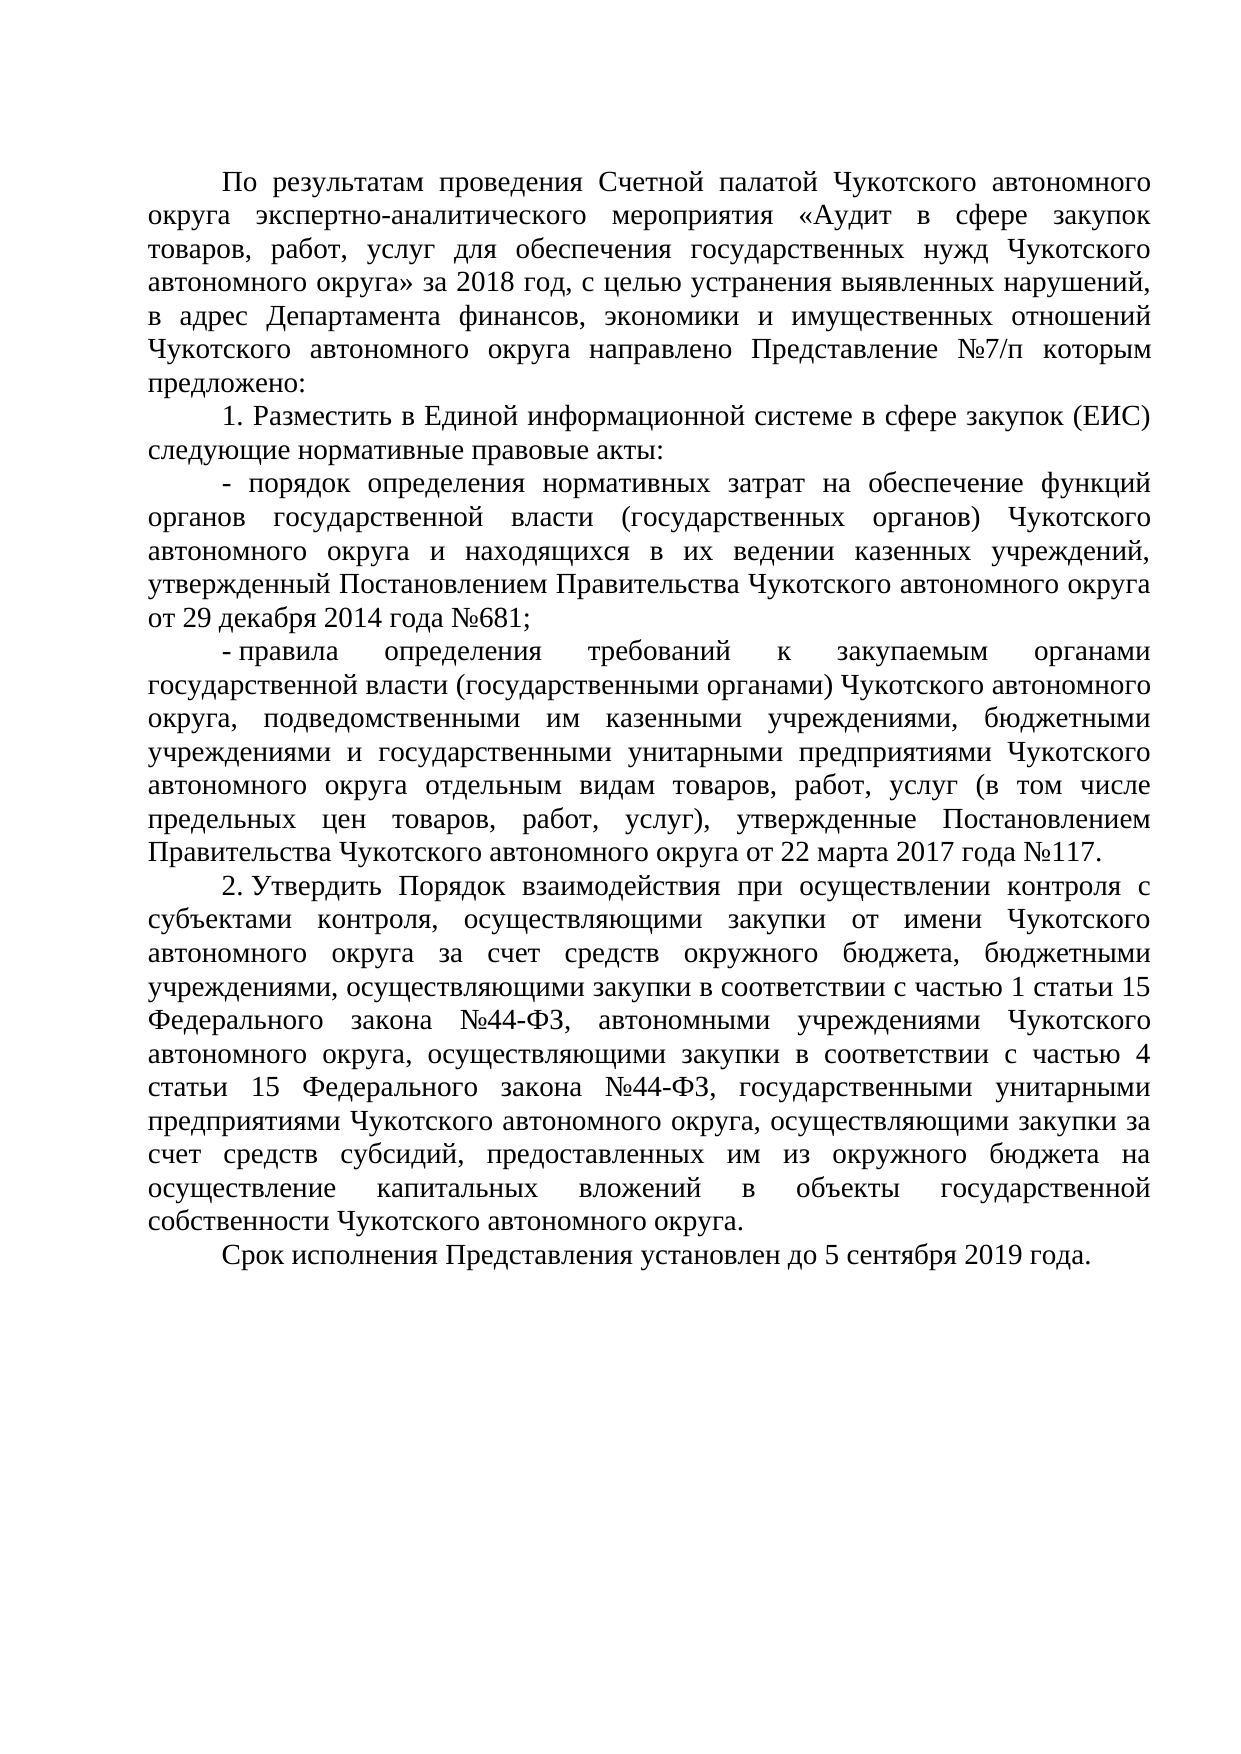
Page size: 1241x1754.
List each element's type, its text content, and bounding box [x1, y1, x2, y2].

text 1. Разместить в Единой информационной системе в сфере закупок (ЕИС) следующие нормативные правовые акты: [148, 398, 1152, 466]
text 2. Утвердить Порядок взаимодействия при осуществлении контроля с субъектами контроля, осуществляющими закупки от имени Чукотского автономного округа за счет средств окружного бюджета, бюджетными учреждениями, осуществляющими закупки в соответствии с частью 1 статьи 15 Федерального закона №44-ФЗ, автономными учреждениями Чукотского автономного округа, осуществляющими закупки в соответствии с частью 4 статьи 15 Федерального закона №44-ФЗ, государственными унитарными предприятиями Чукотского автономного округа, осуществляющими закупки за счет средств субсидий, предоставленных им из окружного бюджета на осуществление капитальных вложений в объекты государственной собственности Чукотского автономного округа. [148, 868, 1152, 1237]
text По результатам проведения Счетной палатой Чукотского автономного округа экспертно-аналитического мероприятия «Аудит в сфере закупок товаров, работ, услуг для обеспечения государственных нужд Чукотского автономного округа» за 2018 год, с целью устранения выявленных нарушений, в адрес Департамента финансов, экономики и имущественных отношений Чукотского автономного округа направлено Представление №7/п которым предложено: [148, 164, 1152, 398]
text Срок исполнения Представления установлен до 5 сентября 2019 года. [148, 1237, 1152, 1271]
text - порядок определения нормативных затрат на обеспечение функций органов государственной власти (государственных органов) Чукотского автономного округа и находящихся в их ведении казенных учреждений, утвержденный Постановлением Правительства Чукотского автономного округа от 29 декабря 2014 года №681; [148, 466, 1152, 633]
text - правила определения требований к закупаемым органами государственной власти (государственными органами) Чукотского автономного округа, подведомственными им казенными учреждениями, бюджетными учреждениями и государственными унитарными предприятиями Чукотского автономного округа отдельным видам товаров, работ, услуг (в том числе предельных цен товаров, работ, услуг), утвержденные Постановлением Правительства Чукотского автономного округа от 22 марта 2017 года №117. [148, 633, 1152, 868]
